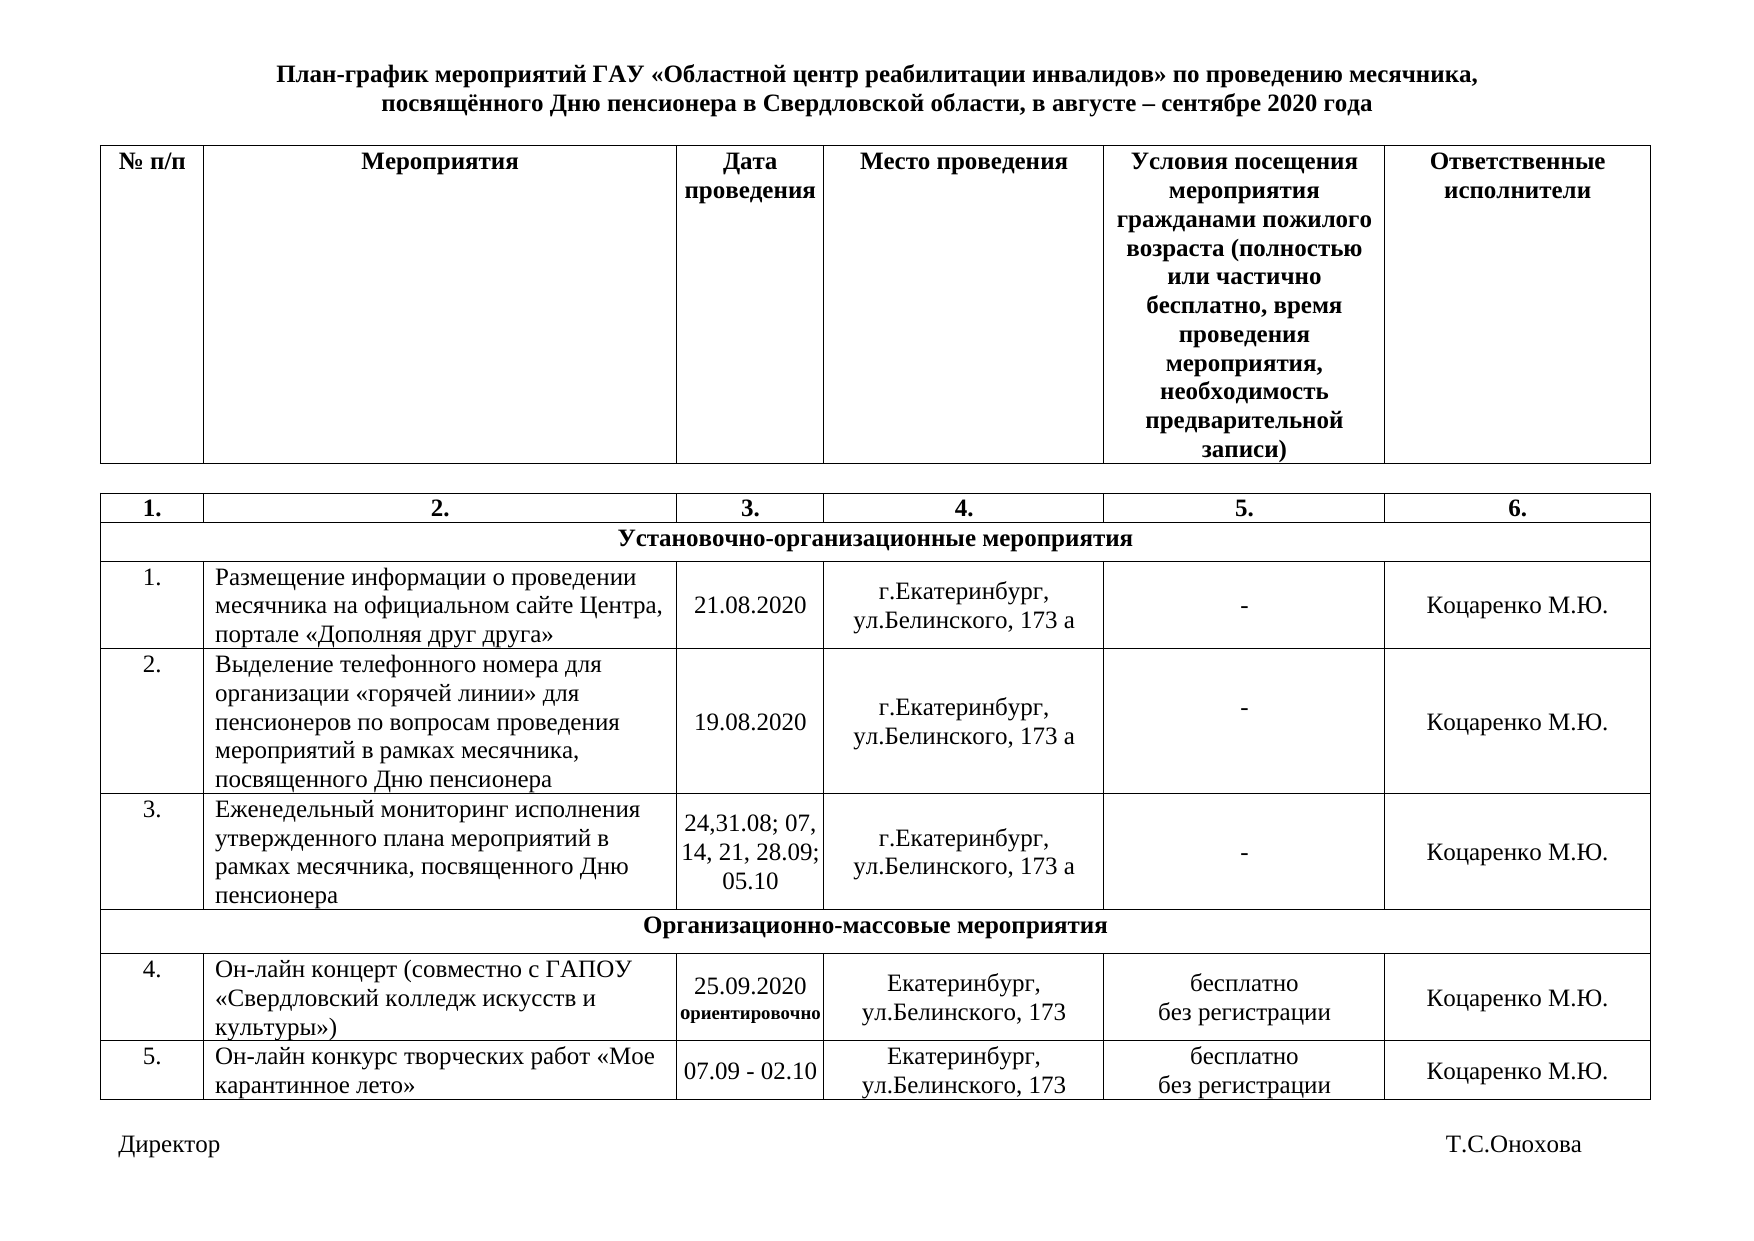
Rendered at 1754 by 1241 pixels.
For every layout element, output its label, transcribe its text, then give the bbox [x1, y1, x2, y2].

table_cell Екатеринбург, ул.Белинского, 173 [824, 1041, 1103, 1099]
table_cell 24,31.08; 07, 14, 21, 28.09; 05.10 [677, 794, 823, 909]
table_cell бесплатно без регистрации [1104, 954, 1384, 1040]
table_cell г.Екатеринбург, ул.Белинского, 173 а [824, 649, 1103, 793]
table_cell - [1104, 794, 1384, 909]
table_cell Коцаренко М.Ю. [1385, 1041, 1650, 1099]
table_header Дата проведения [677, 146, 823, 463]
table_header 1. [101, 494, 203, 522]
table_cell Коцаренко М.Ю. [1385, 954, 1650, 1040]
table_cell 3. [101, 794, 203, 909]
table_cell г.Екатеринбург, ул.Белинского, 173 а [824, 562, 1103, 648]
table_cell Коцаренко М.Ю. [1385, 649, 1650, 793]
table_cell - [1104, 649, 1384, 793]
table_header 6. [1385, 494, 1650, 522]
table_cell Размещение информации о проведении месячника на официальном сайте Центра, портале «Дополняя друг друга» [204, 562, 676, 648]
table_header 4. [824, 494, 1103, 522]
text Директор Т.С.Онохова [118, 1129, 1636, 1157]
table_cell Он-лайн конкурс творческих работ «Мое карантинное лето» [204, 1041, 676, 1099]
table_header 2. [204, 494, 676, 522]
table_cell Он-лайн концерт (совместно с ГАПОУ «Свердловский колледж искусств и культуры») [204, 954, 676, 1040]
table_cell 19.08.2020 [677, 649, 823, 793]
table_cell Екатеринбург, ул.Белинского, 173 [824, 954, 1103, 1040]
table_header Условия посещения мероприятия гражданами пожилого возраста (полностью или частично бесплатно, время проведения мероприятия, необходимость предварительной записи) [1104, 146, 1384, 463]
table_cell Еженедельный мониторинг исполнения утвержденного плана мероприятий в рамках месячника, посвященного Дню пенсионера [204, 794, 676, 909]
table_cell 25.09.2020 ориентировочно [677, 954, 823, 1040]
table_cell Организационно-массовые мероприятия [101, 910, 1650, 953]
table_cell г.Екатеринбург, ул.Белинского, 173 а [824, 794, 1103, 909]
table_cell бесплатно без регистрации [1104, 1041, 1384, 1099]
table_cell 1. [101, 562, 203, 648]
table_cell 5. [101, 1041, 203, 1099]
table_cell Установочно-организационные мероприятия [101, 523, 1650, 561]
table_cell Выделение телефонного номера для организации «горячей линии» для пенсионеров по вопросам проведения мероприятий в рамках месячника, посвященного Дню пенсионера [204, 649, 676, 793]
text План-график мероприятий ГАУ «Областной центр реабилитации инвалидов» по проведению месячника, [118, 59, 1636, 88]
table_cell Коцаренко М.Ю. [1385, 562, 1650, 648]
table_header 3. [677, 494, 823, 522]
table_cell - [1104, 562, 1384, 648]
table_header Ответственные исполнители [1385, 146, 1650, 463]
text посвящённого Дню пенсионера в Свердловской области, в августе – сентябре 2020 года [118, 88, 1636, 117]
table_header Мероприятия [204, 146, 676, 463]
table_header Место проведения [824, 146, 1103, 463]
table_cell 4. [101, 954, 203, 1040]
table_header № п/п [101, 146, 203, 463]
table_cell Коцаренко М.Ю. [1385, 794, 1650, 909]
table_cell 21.08.2020 [677, 562, 823, 648]
table_cell 2. [101, 649, 203, 793]
table_header 5. [1104, 494, 1384, 522]
table_cell 07.09 - 02.10 [677, 1041, 823, 1099]
